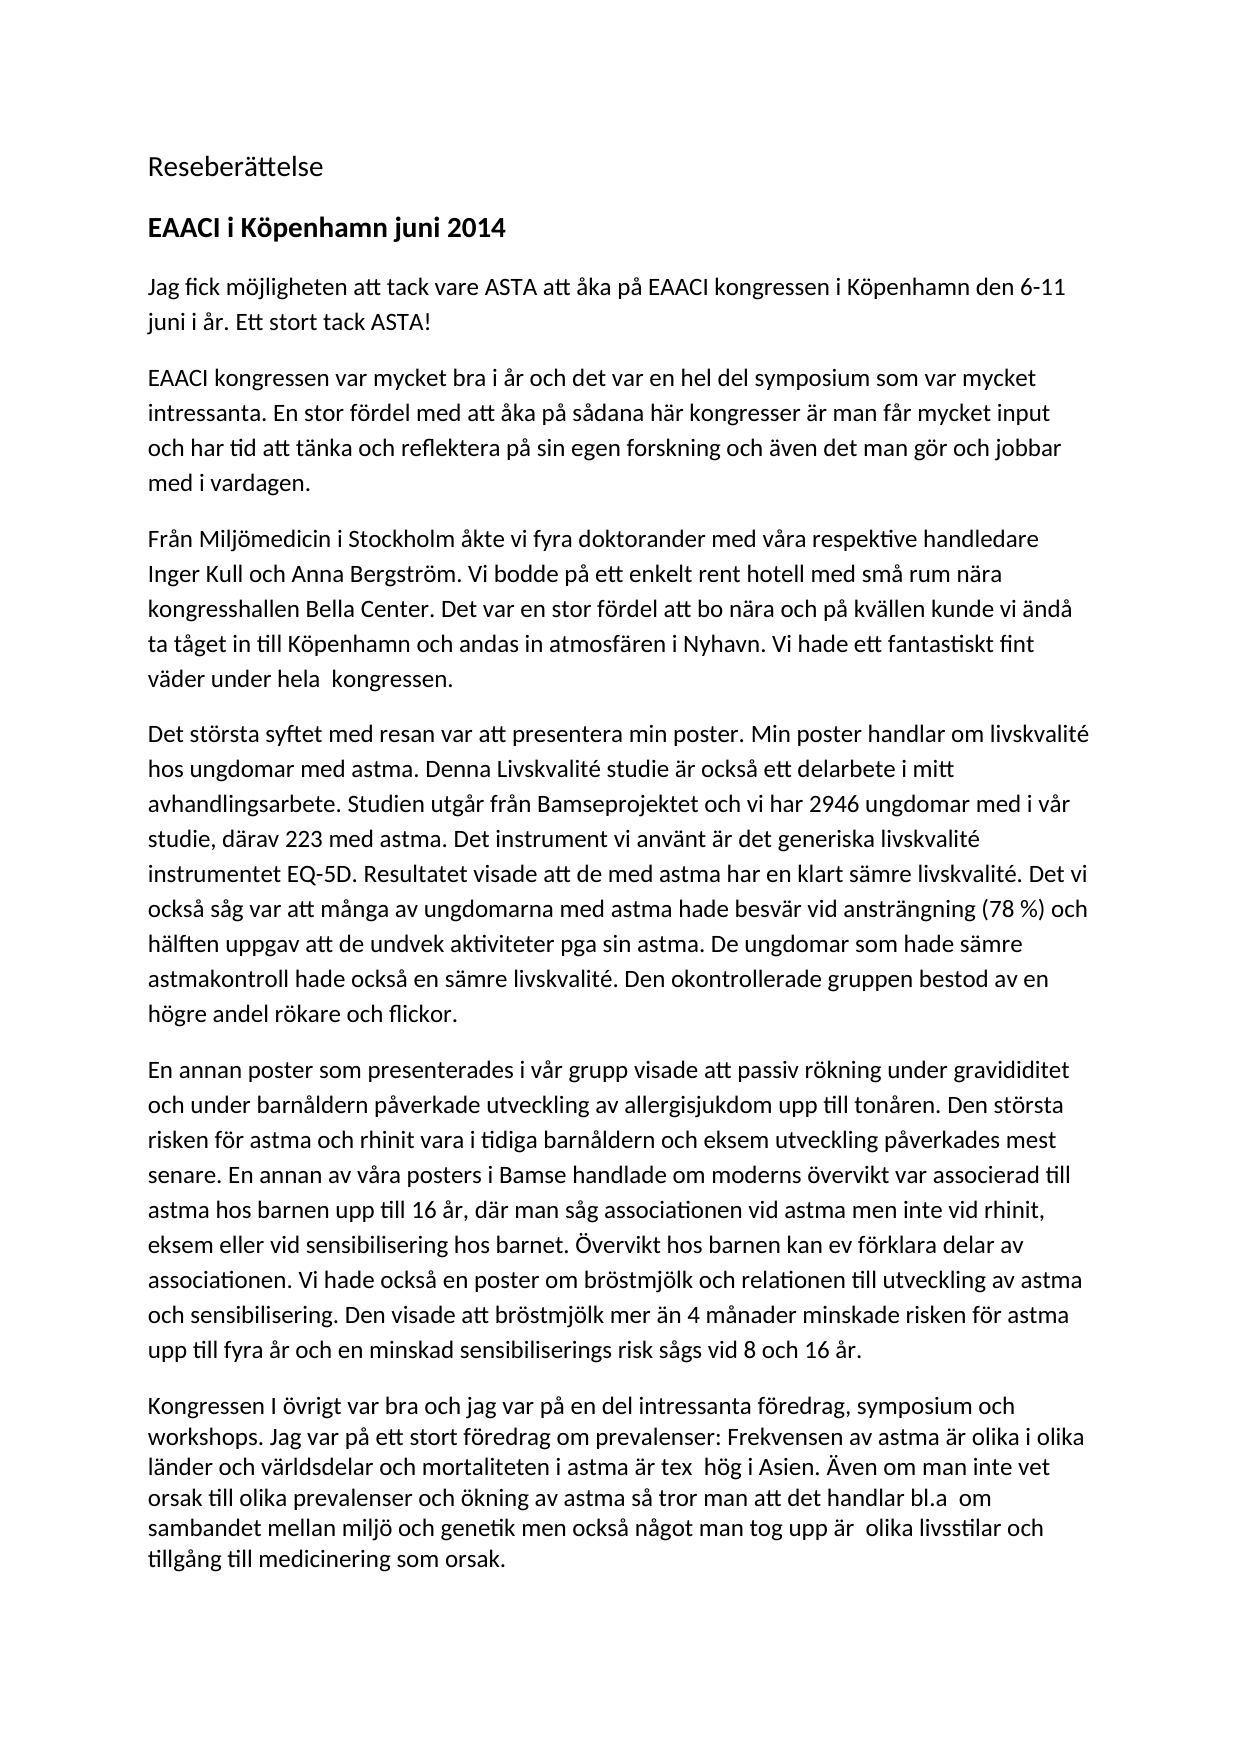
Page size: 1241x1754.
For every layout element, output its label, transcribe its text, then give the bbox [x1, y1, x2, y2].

text Det största syftet med resan var att presentera min poster. Min poster handlar om livskvalité hos ungdomar med astma. Denna Livskvalité studie är också ett delarbete i mitt avhandlingsarbete. Studien utgår från Bamseprojektet och vi har 2946 ungdomar med i vår studie, därav 223 med astma. Det instrument vi använt är det generiska livskvalité instrumentet EQ-5D. Resultatet visade att de med astma har en klart sämre livskvalité. Det vi också såg var att många av ungdomarna med astma hade besvär vid ansträngning (78 %) och hälften uppgav att de undvek aktiviteter pga sin astma. De ungdomar som hade sämre astmakontroll hade också en sämre livskvalité. Den okontrollerade gruppen bestod av en högre andel rökare och flickor. [148, 719, 1093, 1029]
text Kongressen I övrigt var bra och jag var på en del intressanta föredrag, symposium och workshops. Jag var på ett stort föredrag om prevalenser: Frekvensen av astma är olika i olika länder och världsdelar och mortaliteten i astma är tex hög i Asien. Även om man inte vet orsak till olika prevalenser och ökning av astma så tror man att det handlar bl.a om sambandet mellan miljö och genetik men också något man tog upp är olika livsstilar och tillgång till medicinering som orsak. [148, 1390, 1093, 1573]
text EAACI kongressen var mycket bra i år och det var en hel del symposium som var mycket intressanta. En stor fördel med att åka på sådana här kongresser är man får mycket input och har tid att tänka och reflektera på sin egen forskning och även det man gör och jobbar med i vardagen. [148, 362, 1093, 497]
text Från Miljömedicin i Stockholm åkte vi fyra doktorander med våra respektive handledare Inger Kull och Anna Bergström. Vi bodde på ett enkelt rent hotell med små rum nära kongresshallen Bella Center. Det var en stor fördel att bo nära och på kvällen kunde vi ändå ta tåget in till Köpenhamn och andas in atmosfären i Nyhavn. Vi hade ett fantastiskt fint väder under hela kongressen. [148, 523, 1093, 693]
text Reseberättelse [148, 148, 1093, 183]
text EAACI i Köpenhamn juni 2014 [148, 209, 1093, 245]
text Jag fick möjligheten att tack vare ASTA att åka på EAACI kongressen i Köpenhamn den 6-11 juni i år. Ett stort tack ASTA! [148, 271, 1093, 337]
text En annan poster som presenterades i vår grupp visade att passiv rökning under gravididitet och under barnåldern påverkade utveckling av allergisjukdom upp till tonåren. Den största risken för astma och rhinit vara i tidiga barnåldern och eksem utveckling påverkades mest senare. En annan av våra posters i Bamse handlade om moderns övervikt var associerad till astma hos barnen upp till 16 år, där man såg associationen vid astma men inte vid rhinit, eksem eller vid sensibilisering hos barnet. Övervikt hos barnen kan ev förklara delar av associationen. Vi hade också en poster om bröstmjölk och relationen till utveckling av astma och sensibilisering. Den visade att bröstmjölk mer än 4 månader minskade risken för astma upp till fyra år och en minskad sensibiliserings risk sågs vid 8 och 16 år. [148, 1054, 1093, 1365]
